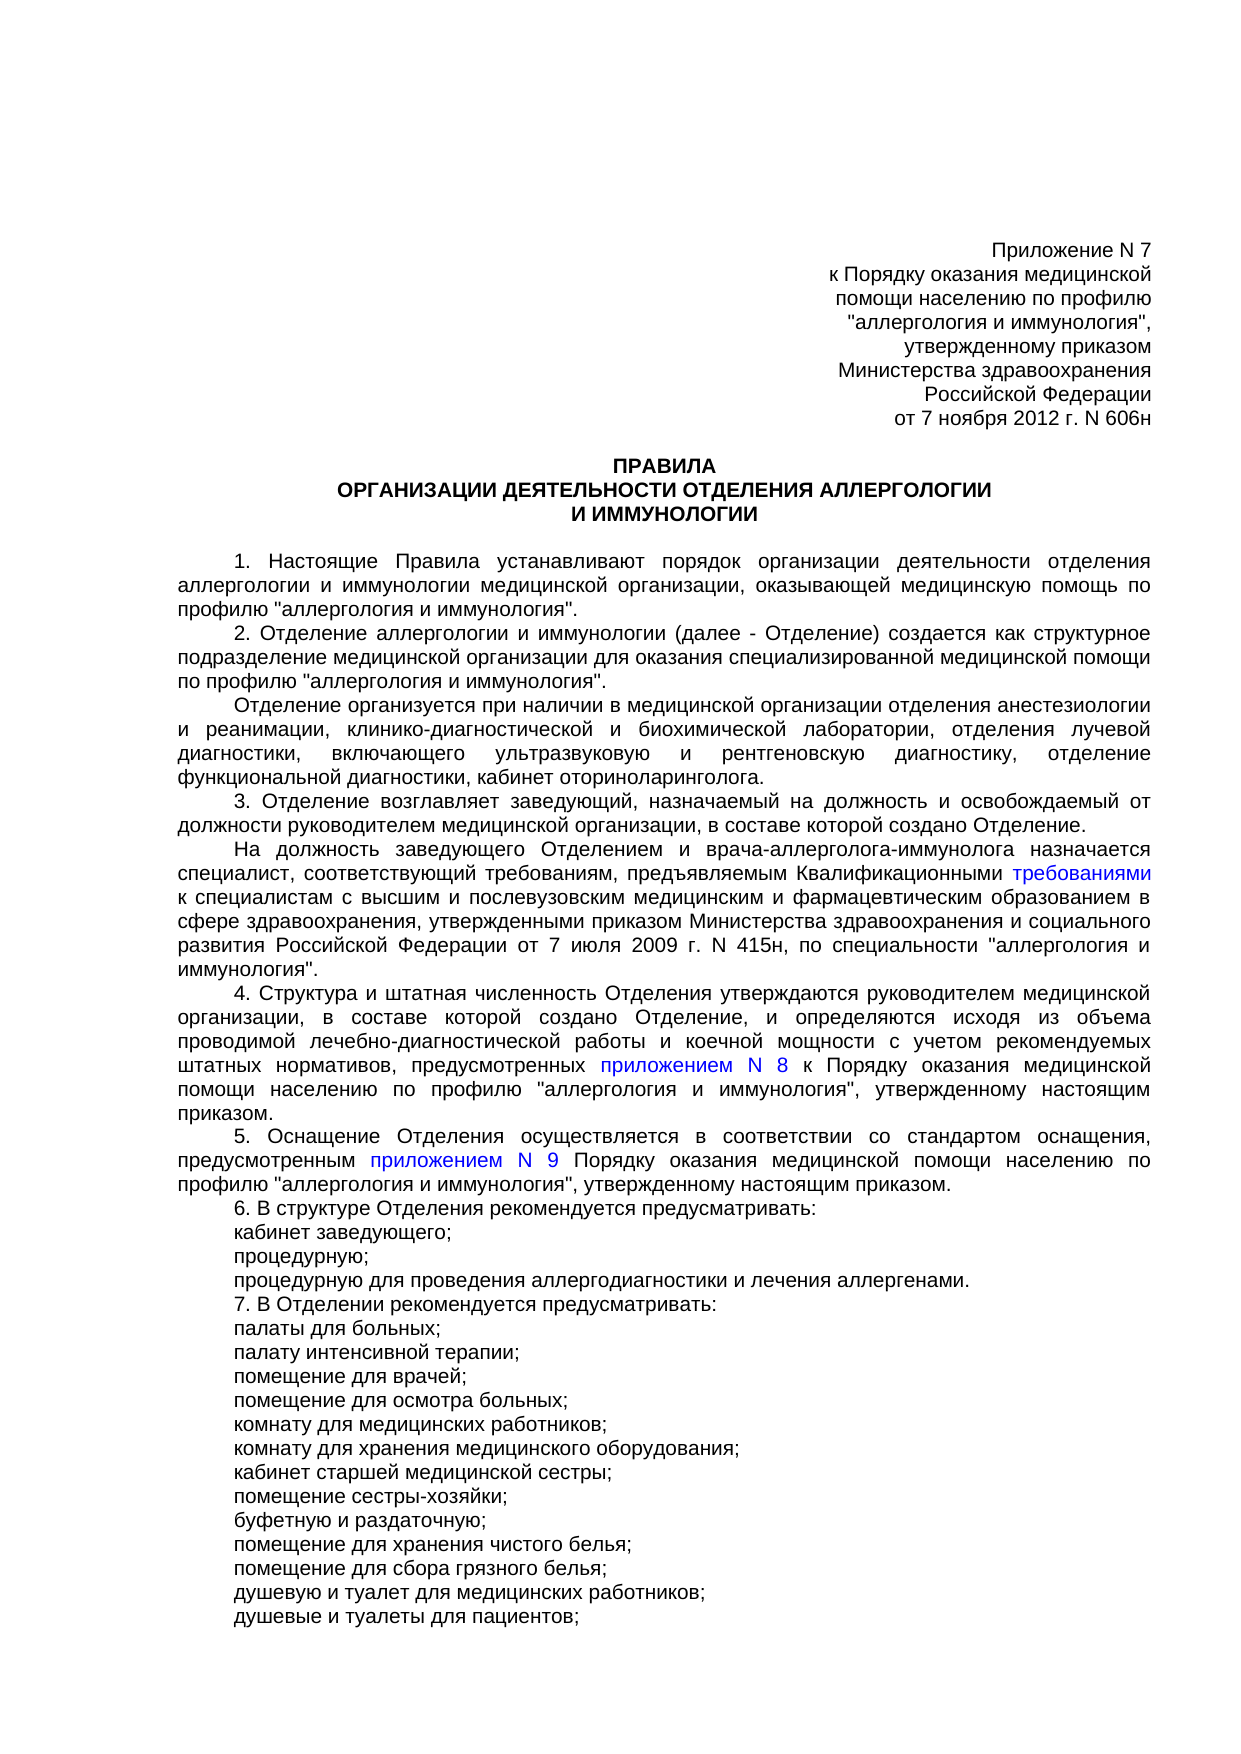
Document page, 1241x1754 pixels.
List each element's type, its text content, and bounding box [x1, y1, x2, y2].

text помещение для врачей; [177, 1364, 1152, 1388]
text 5. Оснащение Отделения осуществляется в соответствии со стандартом оснащения, предусмотренным приложением N 9 Порядку оказания медицинской помощи населению по профилю "аллергология и иммунология", утвержденному настоящим приказом. [177, 1124, 1152, 1196]
text И ИММУНОЛОГИИ [177, 501, 1152, 525]
text кабинет заведующего; [177, 1220, 1152, 1244]
text 1. Настоящие Правила устанавливают порядок организации деятельности отделения аллергологии и иммунологии медицинской организации, оказывающей медицинскую помощь по профилю "аллергология и иммунология". [177, 549, 1152, 621]
text от 7 ноября 2012 г. N 606н [177, 406, 1152, 429]
text Министерства здравоохранения [177, 358, 1152, 382]
text 2. Отделение аллергологии и иммунологии (далее - Отделение) создается как структурное подразделение медицинской организации для оказания специализированной медицинской помощи по профилю "аллергология и иммунология". [177, 621, 1152, 693]
text комнату для хранения медицинского оборудования; [177, 1436, 1152, 1460]
text помещение для сбора грязного белья; [177, 1556, 1152, 1579]
text 6. В структуре Отделения рекомендуется предусматривать: [177, 1196, 1152, 1220]
text помещение для хранения чистого белья; [177, 1532, 1152, 1556]
text палаты для больных; [177, 1316, 1152, 1340]
text процедурную; [177, 1244, 1152, 1268]
text помещение для осмотра больных; [177, 1388, 1152, 1412]
text Отделение организуется при наличии в медицинской организации отделения анестезиологии и реанимации, клинико-диагностической и биохимической лаборатории, отделения лучевой диагностики, включающего ультразвуковую и рентгеновскую диагностику, отделение функциональной диагностики, кабинет оториноларинголога. [177, 693, 1152, 789]
text душевые и туалеты для пациентов; [177, 1603, 1152, 1627]
text ПРАВИЛА [177, 453, 1152, 477]
text ОРГАНИЗАЦИИ ДЕЯТЕЛЬНОСТИ ОТДЕЛЕНИЯ АЛЛЕРГОЛОГИИ [177, 477, 1152, 501]
text кабинет старшей медицинской сестры; [177, 1460, 1152, 1484]
text к Порядку оказания медицинской [177, 262, 1152, 286]
text помощи населению по профилю [177, 286, 1152, 310]
text буфетную и раздаточную; [177, 1508, 1152, 1532]
text утвержденному приказом [177, 334, 1152, 358]
text Российской Федерации [177, 382, 1152, 406]
text 3. Отделение возглавляет заведующий, назначаемый на должность и освобождаемый от должности руководителем медицинской организации, в составе которой создано Отделение. [177, 789, 1152, 837]
text На должность заведующего Отделением и врача-аллерголога-иммунолога назначается специалист, соответствующий требованиям, предъявляемым Квалификационными требованиями к специалистам с высшим и послевузовским медицинским и фармацевтическим образованием в сфере здравоохранения, утвержденными приказом Министерства здравоохранения и социального развития Российской Федерации от 7 июля 2009 г. N 415н, по специальности "аллергология и иммунология". [177, 837, 1152, 981]
text душевую и туалет для медицинских работников; [177, 1579, 1152, 1603]
text комнату для медицинских работников; [177, 1412, 1152, 1436]
text процедурную для проведения аллергодиагностики и лечения аллергенами. [177, 1268, 1152, 1292]
text 7. В Отделении рекомендуется предусматривать: [177, 1292, 1152, 1316]
text 4. Структура и штатная численность Отделения утверждаются руководителем медицинской организации, в составе которой создано Отделение, и определяются исходя из объема проводимой лечебно-диагностической работы и коечной мощности с учетом рекомендуемых штатных нормативов, предусмотренных приложением N 8 к Порядку оказания медицинской помощи населению по профилю "аллергология и иммунология", утвержденному настоящим приказом. [177, 981, 1152, 1124]
text Приложение N 7 [177, 238, 1152, 262]
text палату интенсивной терапии; [177, 1340, 1152, 1364]
text "аллергология и иммунология", [177, 310, 1152, 334]
text помещение сестры-хозяйки; [177, 1484, 1152, 1508]
